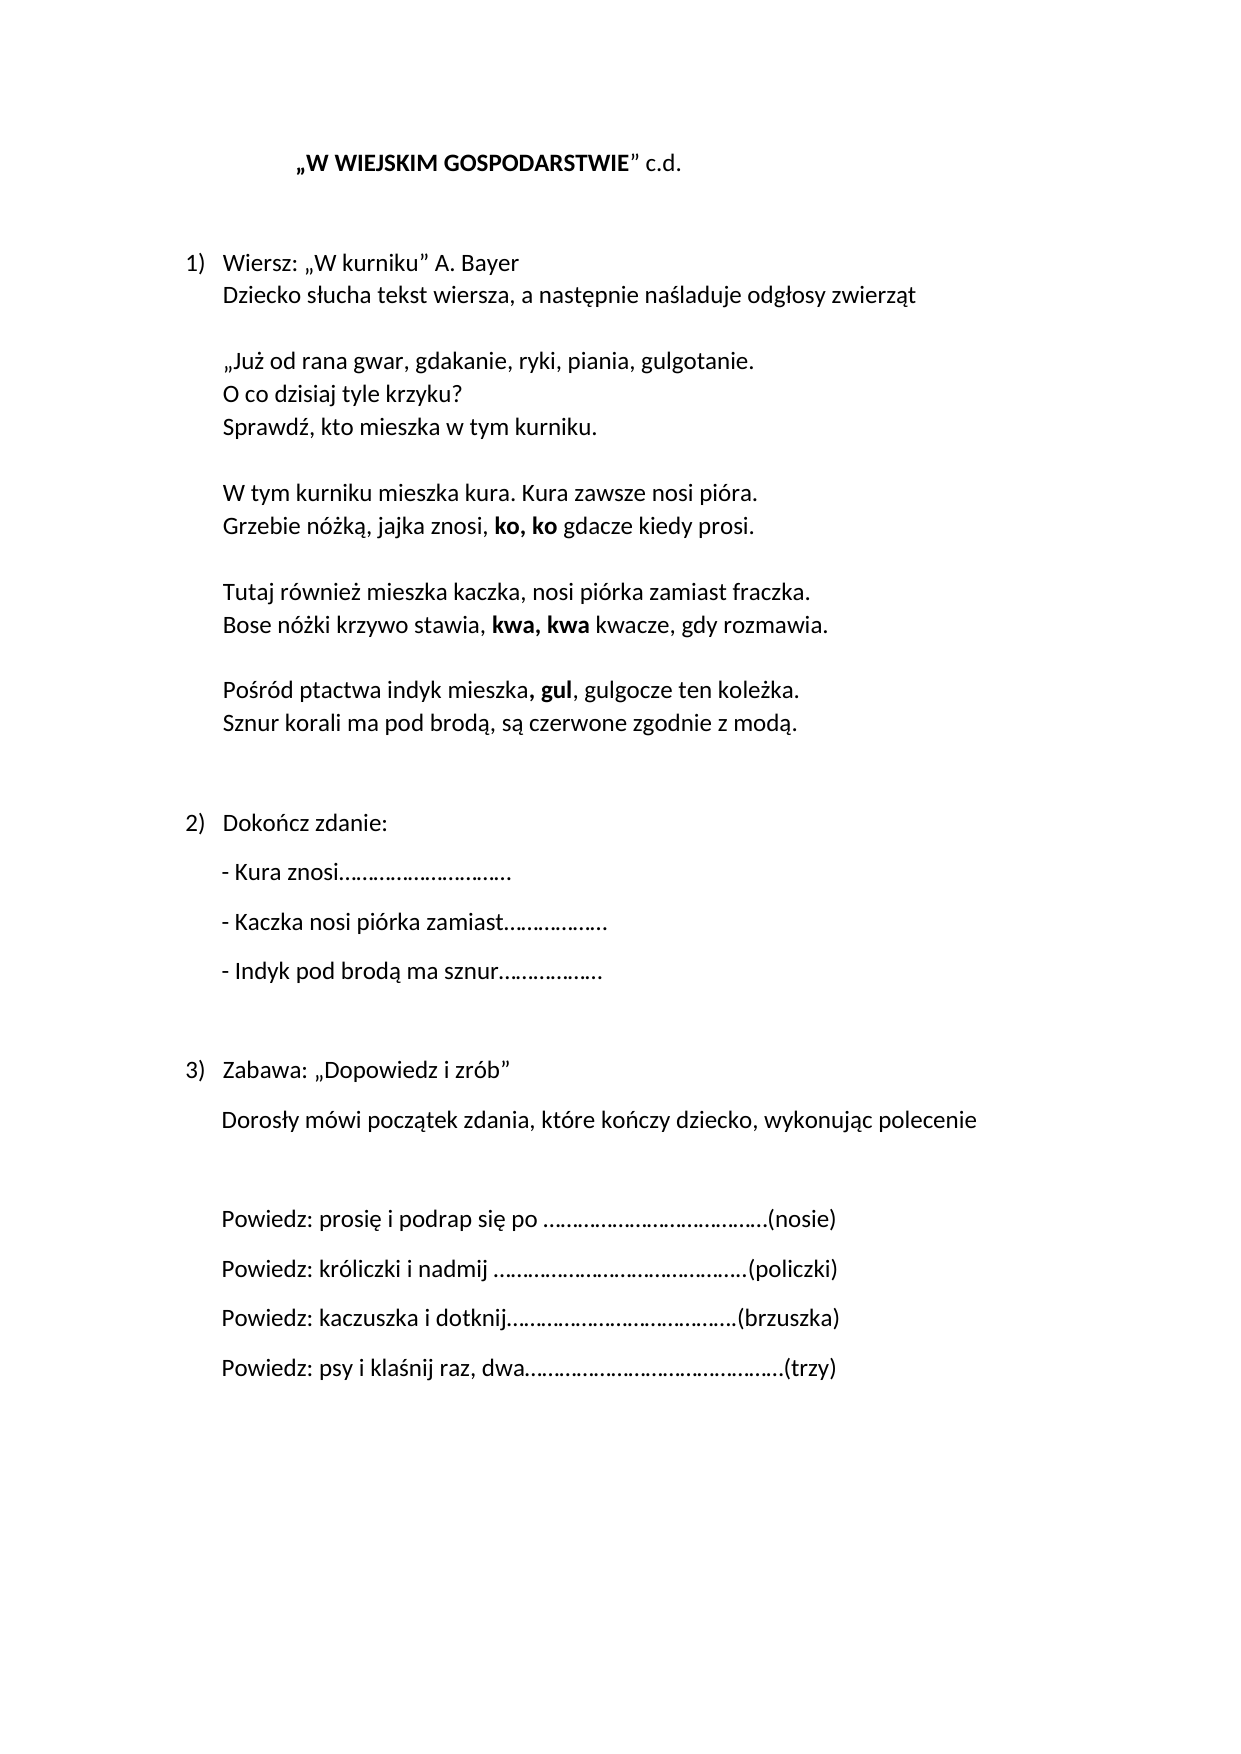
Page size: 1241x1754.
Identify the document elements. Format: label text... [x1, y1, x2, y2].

list Zabawa: „Dopowiedz i zrób” [185, 1055, 1093, 1085]
list Dziecko słucha tekst wiersza, a następnie naśladuje odgłosy zwierząt [223, 280, 1093, 310]
text Dorosły mówi początek zdania, które kończy dziecko, wykonując polecenie [221, 1104, 1093, 1135]
list Grzebie nóżką, jajka znosi, ko, ko gdacze kiedy prosi. [223, 510, 1093, 541]
list Sprawdź, kto mieszka w tym kurniku. [223, 411, 1093, 442]
list W tym kurniku mieszka kura. Kura zawsze nosi pióra. [223, 477, 1093, 508]
list Sznur korali ma pod brodą, są czerwone zgodnie z modą. [223, 708, 1093, 738]
list O co dzisiaj tyle krzyku? [223, 378, 1093, 409]
list Wiersz: „W kurniku” A. Bayer [185, 247, 1093, 277]
text „W WIEJSKIM GOSPODARSTWIE” c.d. [221, 148, 1093, 178]
text Powiedz: króliczki i nadmij ……………………………………..(policzki) [221, 1253, 1093, 1283]
text Powiedz: psy i klaśnij raz, dwa………………………………………(trzy) [221, 1352, 1093, 1383]
text - Kaczka nosi piórka zamiast……………… [221, 906, 1093, 936]
text - Kura znosi………………………… [221, 856, 1093, 887]
text Powiedz: prosię i podrap się po …………………………………(nosie) [221, 1203, 1093, 1234]
text Powiedz: kaczuszka i dotknij………………………………….(brzuszka) [221, 1303, 1093, 1333]
list Pośród ptactwa indyk mieszka, gul, gulgocze ten koleżka. [223, 675, 1093, 705]
list Dokończ zdanie: [185, 807, 1093, 837]
text - Indyk pod brodą ma sznur……………… [221, 956, 1093, 986]
list „Już od rana gwar, gdakanie, ryki, piania, gulgotanie. [223, 346, 1093, 376]
list Bose nóżki krzywo stawia, kwa, kwa kwacze, gdy rozmawia. [223, 609, 1093, 639]
list Tutaj również mieszka kaczka, nosi piórka zamiast fraczka. [223, 576, 1093, 606]
